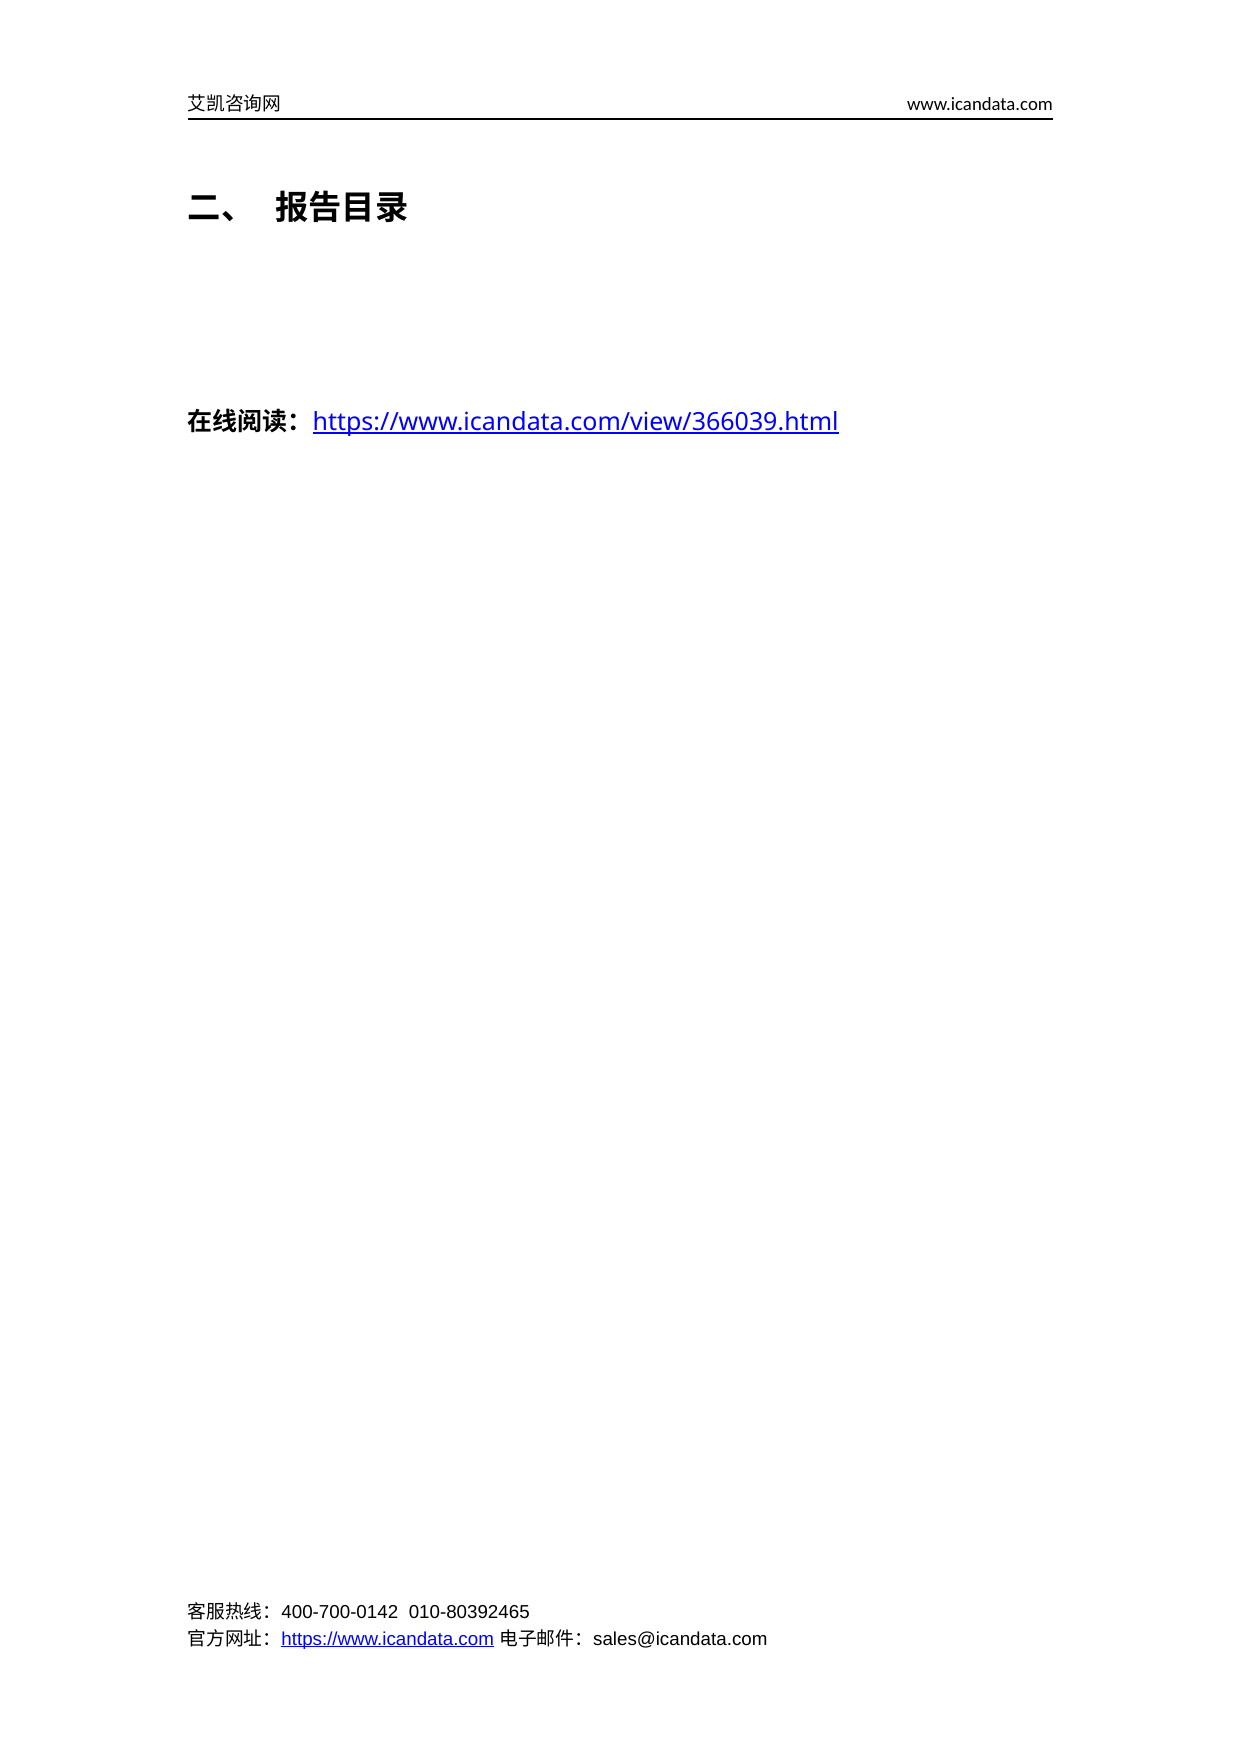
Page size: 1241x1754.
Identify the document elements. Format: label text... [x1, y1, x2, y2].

subtitle 报告目录 [187, 172, 1053, 237]
text 在线阅读：https://www.icandata.com/view/366039.html [187, 387, 1053, 452]
